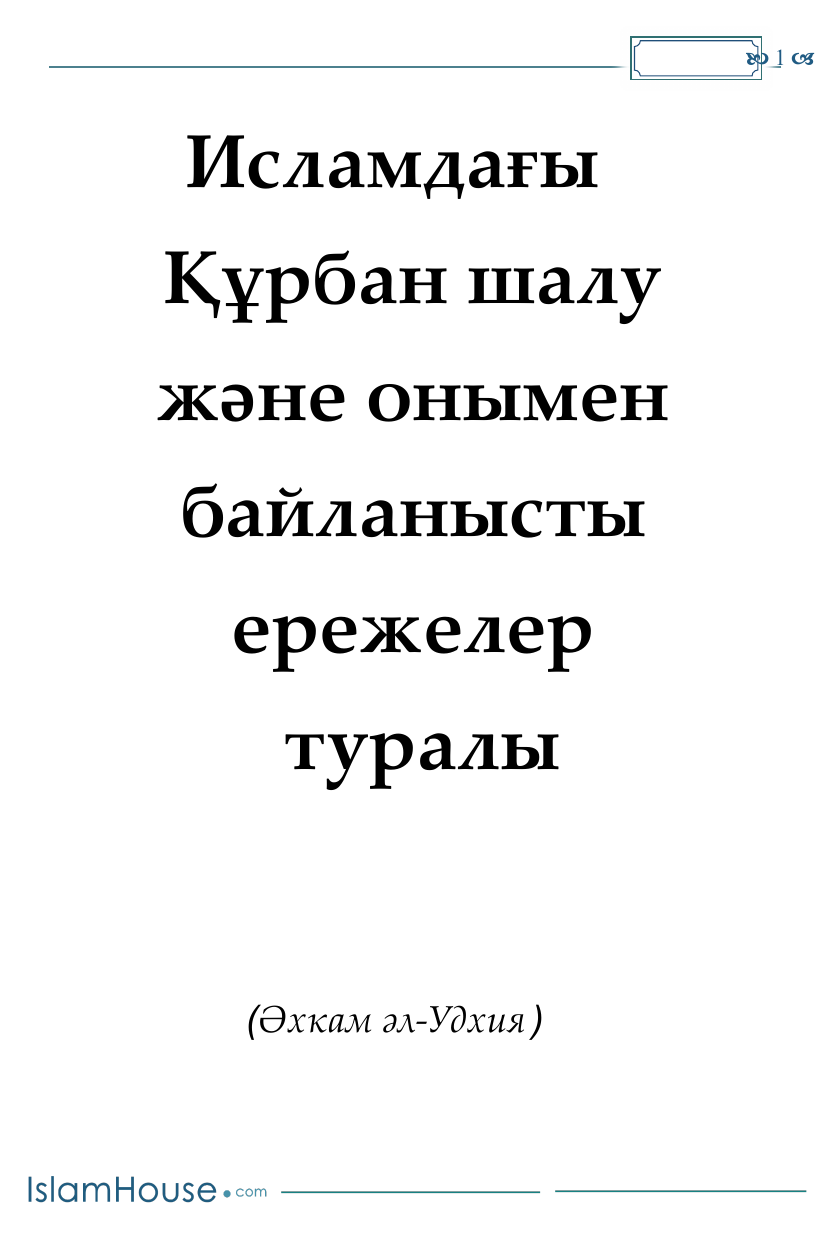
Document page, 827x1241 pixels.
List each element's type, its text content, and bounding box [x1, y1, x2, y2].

picture [548, 1170, 807, 1208]
text Исламдағы Құрбан шалу және онымен байланысты ережелер туралы [89, 107, 738, 790]
picture [20, 1171, 541, 1209]
text (Әхкам әл-Удхия) [89, 992, 738, 1043]
